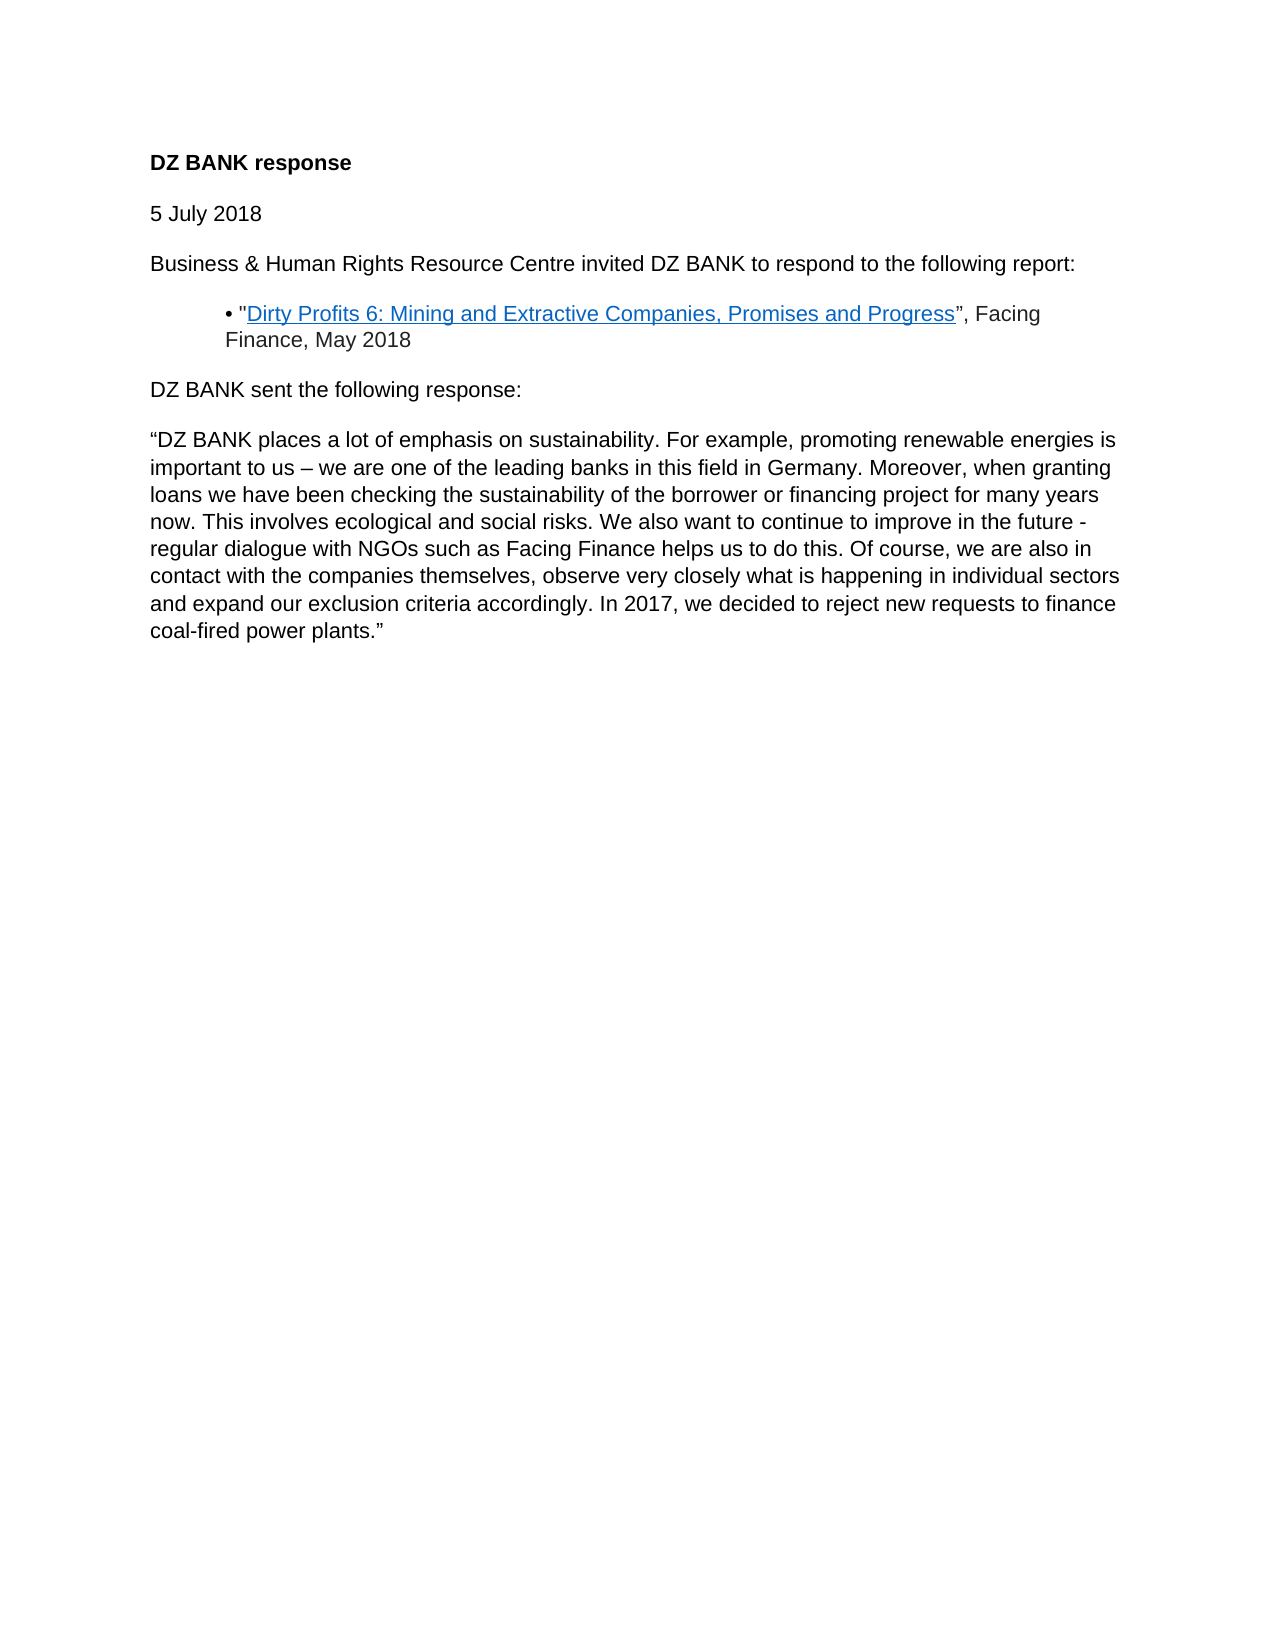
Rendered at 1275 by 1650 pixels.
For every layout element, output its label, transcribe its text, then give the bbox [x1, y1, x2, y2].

text 5 July 2018 [150, 200, 1125, 226]
text Business & Human Rights Resource Centre invited DZ BANK to respond to the following report: [150, 251, 1125, 276]
text “DZ BANK places a lot of emphasis on sustainability. For example, promoting renewable energies is important to us – we are one of the leading banks in this field in Germany. Moreover, when granting loans we have been checking the sustainability of the borrower or financing project for many years now. This involves ecological and social risks. We also want to continue to improve in the future - regular dialogue with NGOs such as Facing Finance helps us to do this. Of course, we are also in contact with the companies themselves, observe very closely what is happening in individual sectors and expand our exclusion criteria accordingly. In 2017, we decided to reject new requests to finance coal-fired power plants.” [150, 427, 1125, 643]
text DZ BANK sent the following response: [150, 377, 1125, 402]
text DZ BANK response [150, 150, 1125, 175]
text • "Dirty Profits 6: Mining and Extractive Companies, Promises and Progress”, Facing Finance, May 2018 [225, 301, 1125, 352]
